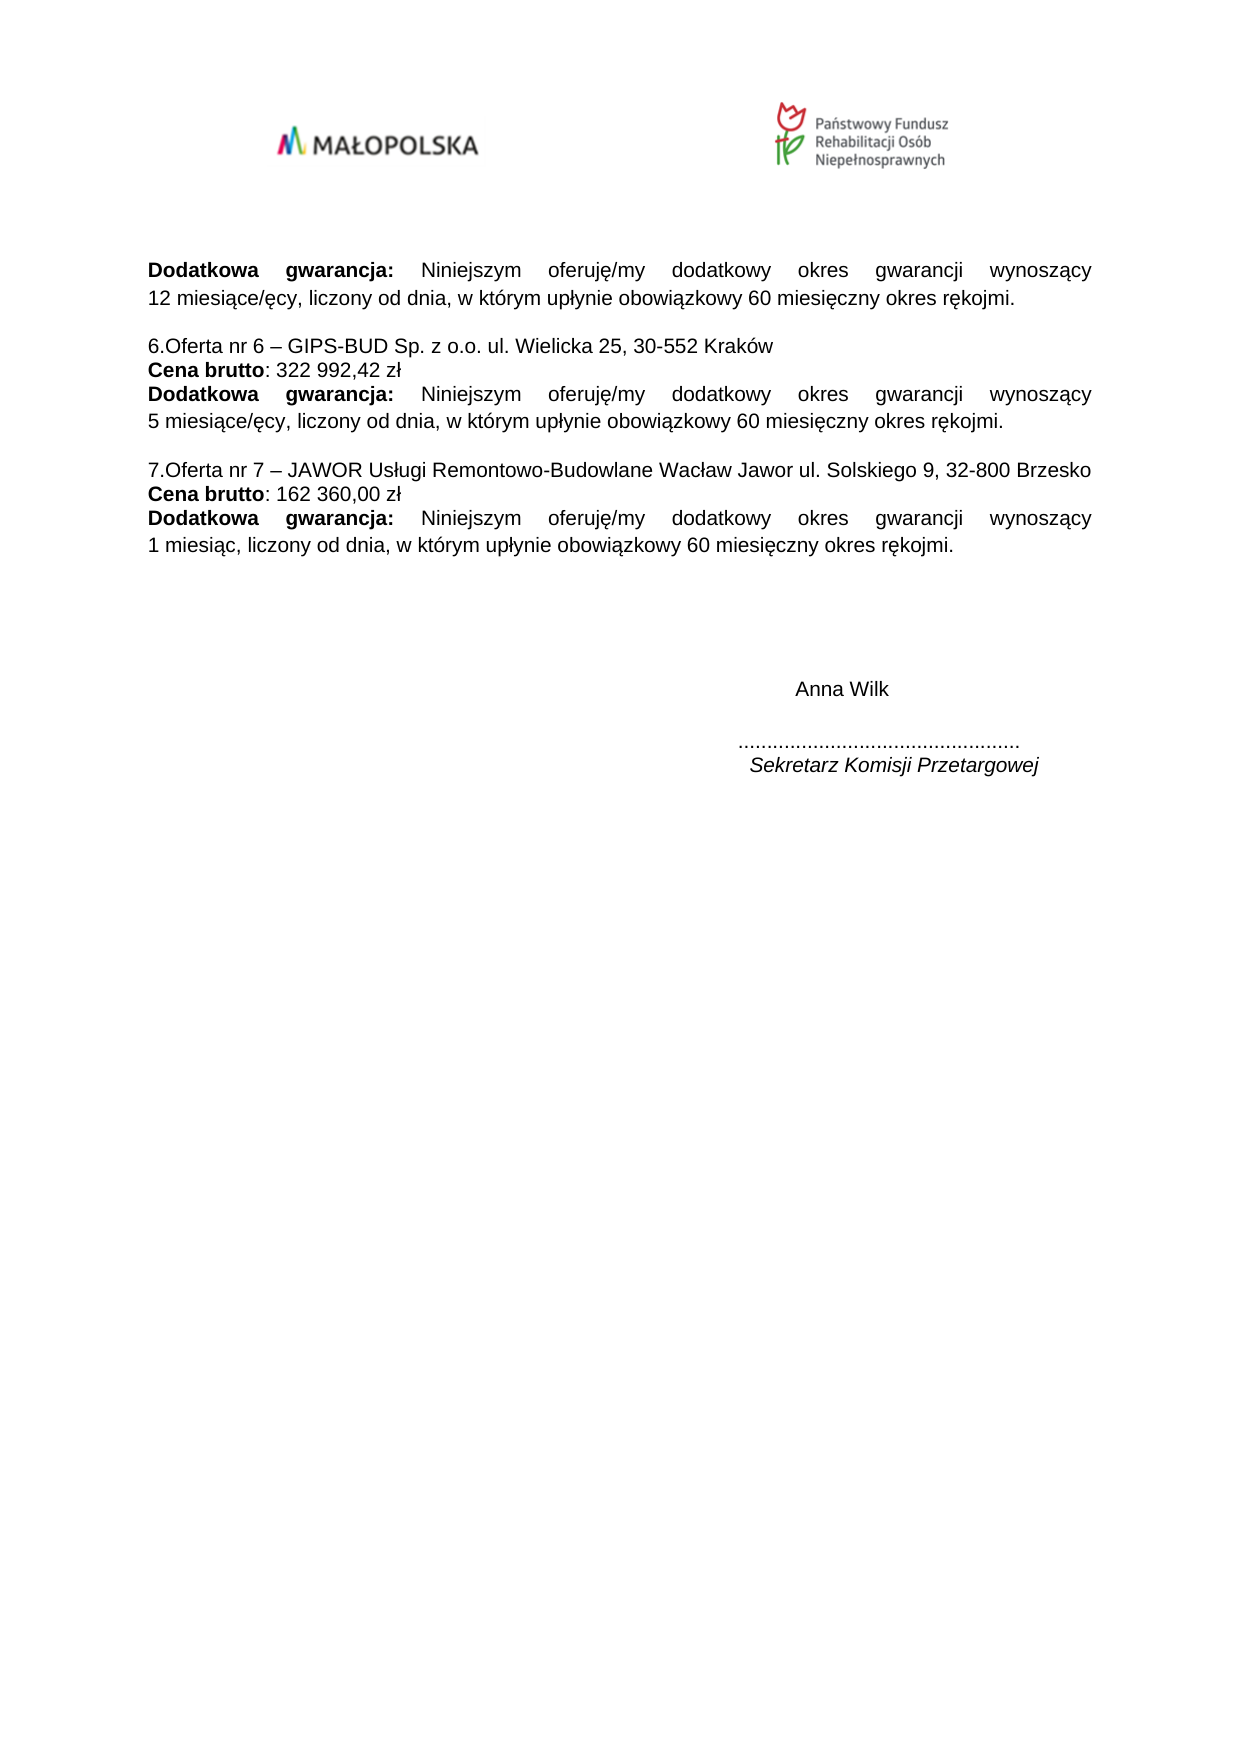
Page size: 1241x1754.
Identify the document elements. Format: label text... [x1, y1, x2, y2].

text Sekretarz Komisji Przetargowej [709, 753, 1093, 777]
text Anna Wilk [709, 677, 1093, 701]
text Dodatkowa gwarancja: Niniejszym oferuję/my dodatkowy okres gwarancji wynoszący 5 miesiące/ęcy, liczony od dnia, w którym upłynie obowiązkowy 60 miesięczny okres rękojmi. [148, 382, 1093, 433]
text Cena brutto: 162 360,00 zł [148, 481, 1093, 505]
text 7.Oferta nr 7 – JAWOR Usługi Remontowo-Budowlane Wacław Jawor ul. Solskiego 9, 32-800 Brzesko [148, 457, 1093, 481]
text Cena brutto: 322 992,42 zł [148, 358, 1093, 382]
text 6.Oferta nr 6 – GIPS-BUD Sp. z o.o. ul. Wielicka 25, 30-552 Kraków [148, 334, 1093, 358]
text ................................................. [709, 701, 1093, 753]
picture [266, 116, 489, 170]
text Dodatkowa gwarancja: Niniejszym oferuję/my dodatkowy okres gwarancji wynoszący 1 miesiąc, liczony od dnia, w którym upłynie obowiązkowy 60 miesięczny okres rękojmi. [148, 505, 1093, 557]
picture [744, 73, 979, 198]
